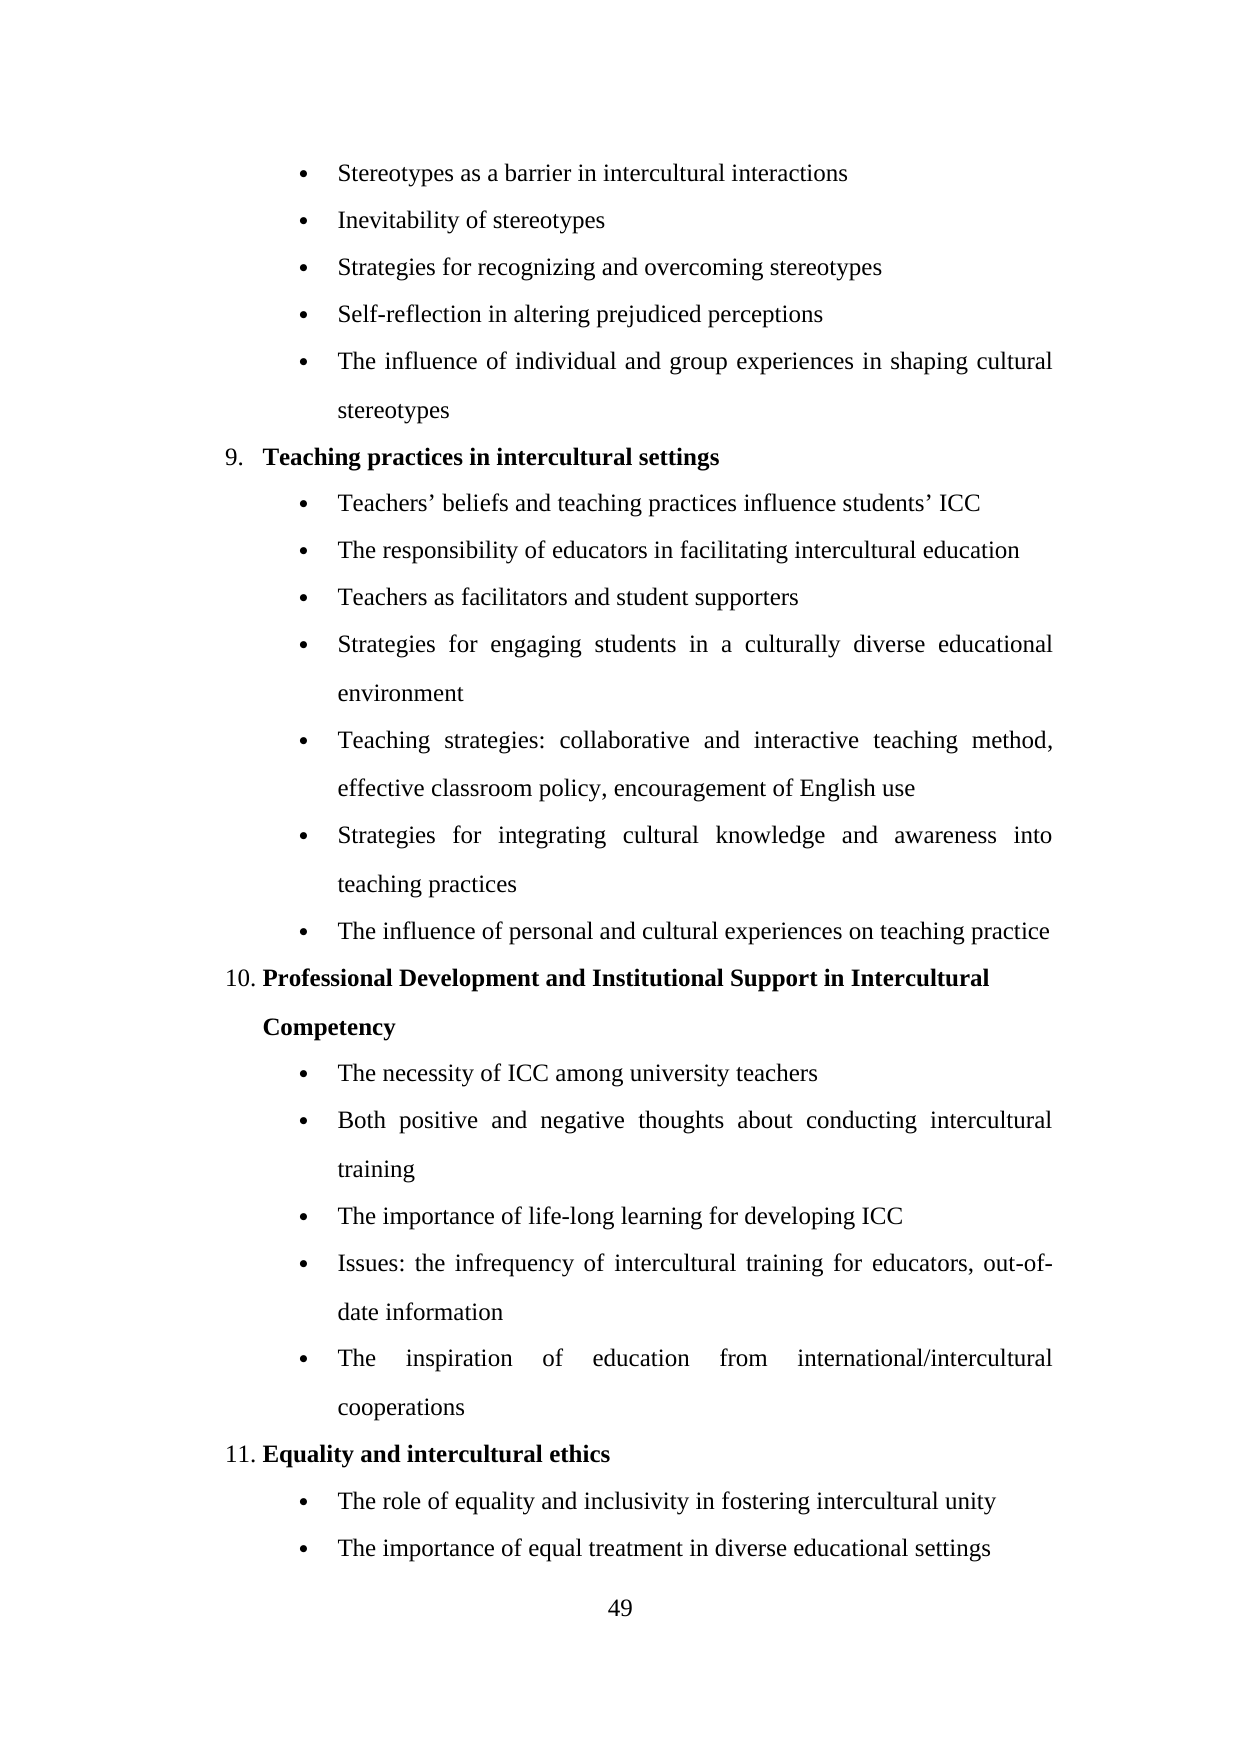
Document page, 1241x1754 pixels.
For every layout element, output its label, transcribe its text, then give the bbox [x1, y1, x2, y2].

list Teaching strategies: collaborative and interactive teaching method, effective classroom policy, encouragement of English use [300, 723, 1053, 804]
list Professional Development and Institutional Support in Intercultural Competency [225, 961, 1053, 1042]
list Teaching practices in intercultural settings [225, 440, 1053, 472]
list The influence of individual and group experiences in shaping cultural stereotypes [300, 344, 1053, 425]
list The importance of life-long learning for developing ICC [300, 1199, 1053, 1232]
list Both positive and negative thoughts about conducting intercultural training [300, 1103, 1053, 1185]
list Teachers as facilitators and student supporters [300, 580, 1053, 613]
list Strategies for integrating cultural knowledge and awareness into teaching practices [300, 818, 1053, 900]
list The influence of personal and cultural experiences on teaching practice [300, 914, 1053, 947]
list Equality and intercultural ethics [225, 1437, 1053, 1470]
list Inevitability of stereotypes [300, 203, 1053, 236]
list Teachers’ beliefs and teaching practices influence students’ ICC [300, 487, 1053, 519]
list The necessity of ICC among university teachers [300, 1057, 1053, 1089]
list Strategies for engaging students in a culturally diverse educational environment [300, 627, 1053, 708]
list The importance of equal treatment in diverse educational settings [300, 1531, 1053, 1563]
list Stereotypes as a barrier in intercultural interactions [300, 157, 1053, 189]
list The responsibility of educators in facilitating intercultural education [300, 533, 1053, 566]
list Issues: the infrequency of intercultural training for educators, out-of-date information [300, 1246, 1053, 1327]
list Strategies for recognizing and overcoming stereotypes [300, 250, 1053, 283]
list The inspiration of education from international/intercultural cooperations [300, 1342, 1053, 1423]
list The role of equality and inclusivity in fostering intercultural unity [300, 1484, 1053, 1517]
list Self-reflection in altering prejudiced perceptions [300, 297, 1053, 330]
